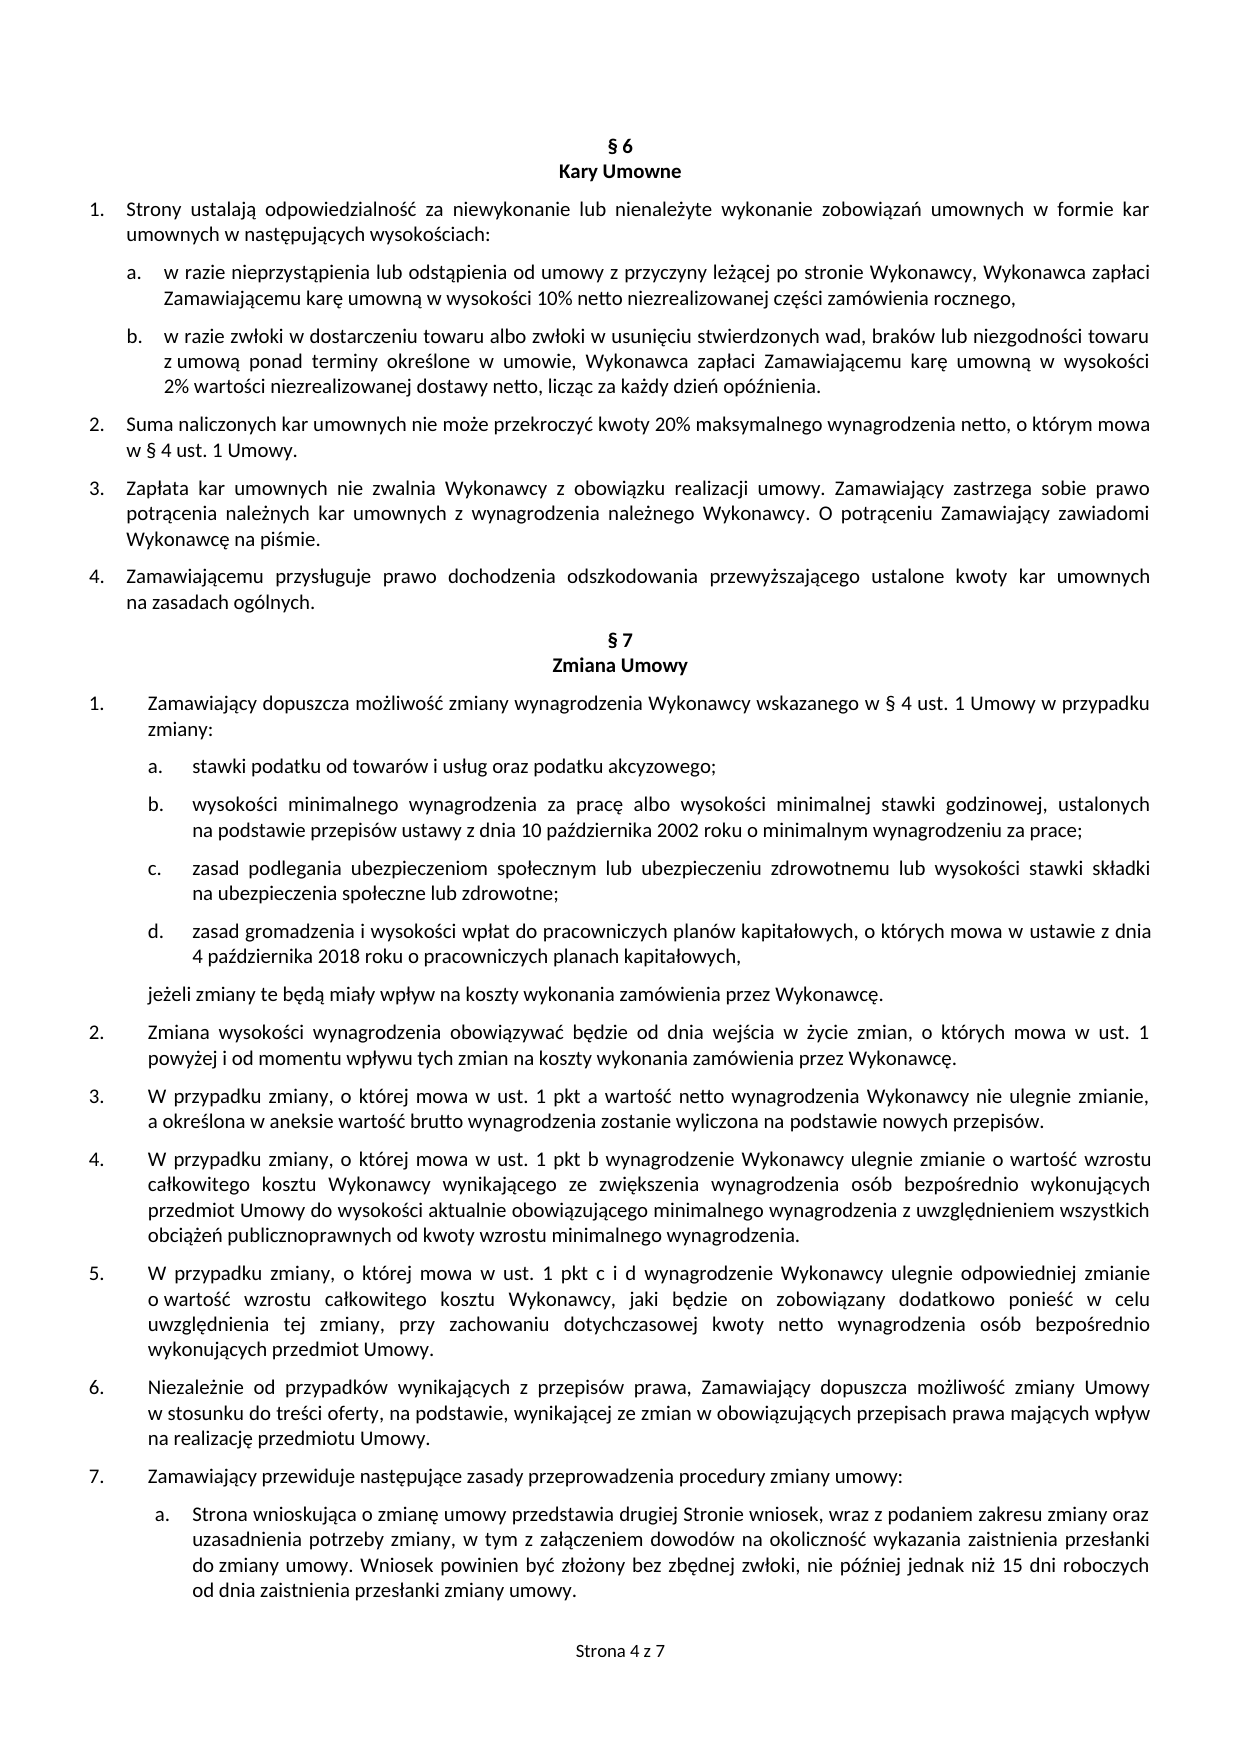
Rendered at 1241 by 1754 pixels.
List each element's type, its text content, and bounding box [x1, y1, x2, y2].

list wysokości minimalnego wynagrodzenia za pracę albo wysokości minimalnej stawki godzinowej, ustalonych na podstawie przepisów ustawy z dnia 10 października 2002 roku o minimalnym wynagrodzeniu za prace; [148, 792, 1152, 842]
list Zamawiającemu przysługuje prawo dochodzenia odszkodowania przewyższającego ustalone kwoty kar umownych na zasadach ogólnych. [89, 564, 1152, 614]
text Kary Umowne [89, 158, 1152, 184]
list zasad gromadzenia i wysokości wpłat do pracowniczych planów kapitałowych, o których mowa w ustawie z dnia 4 października 2018 roku o pracowniczych planach kapitałowych, [148, 918, 1152, 969]
list Zmiana wysokości wynagrodzenia obowiązywać będzie od dnia wejścia w życie zmian, o których mowa w ust. 1 powyżej i od momentu wpływu tych zmian na koszty wykonania zamówienia przez Wykonawcę. [89, 1019, 1152, 1070]
list Suma naliczonych kar umownych nie może przekroczyć kwoty 20% maksymalnego wynagrodzenia netto, o którym mowa w § 4 ust. 1 Umowy. [89, 412, 1152, 462]
list Niezależnie od przypadków wynikających z przepisów prawa, Zamawiający dopuszcza możliwość zmiany Umowy w stosunku do treści oferty, na podstawie, wynikającej ze zmian w obowiązujących przepisach prawa mających wpływ na realizację przedmiotu Umowy. [89, 1374, 1152, 1451]
list Strona wnioskująca o zmianę umowy przedstawia drugiej Stronie wniosek, wraz z podaniem zakresu zmiany oraz uzasadnienia potrzeby zmiany, w tym z załączeniem dowodów na okoliczność wykazania zaistnienia przesłanki do zmiany umowy. Wniosek powinien być złożony bez zbędnej zwłoki, nie później jednak niż 15 dni roboczych od dnia zaistnienia przesłanki zmiany umowy. [154, 1501, 1152, 1603]
list w razie zwłoki w dostarczeniu towaru albo zwłoki w usunięciu stwierdzonych wad, braków lub niezgodności towaru z umową ponad terminy określone w umowie, Wykonawca zapłaci Zamawiającemu karę umowną w wysokości 2% wartości niezrealizowanej dostawy netto, licząc za każdy dzień opóźnienia. [126, 323, 1152, 399]
list stawki podatku od towarów i usług oraz podatku akcyzowego; [148, 754, 1152, 779]
list W przypadku zmiany, o której mowa w ust. 1 pkt a wartość netto wynagrodzenia Wykonawcy nie ulegnie zmianie, a określona w aneksie wartość brutto wynagrodzenia zostanie wyliczona na podstawie nowych przepisów. [89, 1083, 1152, 1134]
text § 6 [89, 133, 1152, 158]
text Zmiana Umowy [89, 652, 1152, 678]
list zasad podlegania ubezpieczeniom społecznym lub ubezpieczeniu zdrowotnemu lub wysokości stawki składki na ubezpieczenia społeczne lub zdrowotne; [148, 855, 1152, 906]
list w razie nieprzystąpienia lub odstąpienia od umowy z przyczyny leżącej po stronie Wykonawcy, Wykonawca zapłaci Zamawiającemu karę umowną w wysokości 10% netto niezrealizowanej części zamówienia rocznego, [126, 259, 1152, 310]
list W przypadku zmiany, o której mowa w ust. 1 pkt b wynagrodzenie Wykonawcy ulegnie zmianie o wartość wzrostu całkowitego kosztu Wykonawcy wynikającego ze zwiększenia wynagrodzenia osób bezpośrednio wykonujących przedmiot Umowy do wysokości aktualnie obowiązującego minimalnego wynagrodzenia z uwzględnieniem wszystkich obciążeń publicznoprawnych od kwoty wzrostu minimalnego wynagrodzenia. [89, 1146, 1152, 1248]
text jeżeli zmiany te będą miały wpływ na koszty wykonania zamówienia przez Wykonawcę. [148, 982, 1152, 1007]
list Zamawiający przewiduje następujące zasady przeprowadzenia procedury zmiany umowy: [89, 1463, 1152, 1489]
list Strony ustalają odpowiedzialność za niewykonanie lub nienależyte wykonanie zobowiązań umownych w formie kar umownych w następujących wysokościach: [89, 196, 1152, 247]
list Zapłata kar umownych nie zwalnia Wykonawcy z obowiązku realizacji umowy. Zamawiający zastrzega sobie prawo potrącenia należnych kar umownych z wynagrodzenia należnego Wykonawcy. O potrąceniu Zamawiający zawiadomi Wykonawcę na piśmie. [89, 475, 1152, 551]
text § 7 [89, 627, 1152, 652]
list W przypadku zmiany, o której mowa w ust. 1 pkt c i d wynagrodzenie Wykonawcy ulegnie odpowiedniej zmianie o wartość wzrostu całkowitego kosztu Wykonawcy, jaki będzie on zobowiązany dodatkowo ponieść w celu uwzględnienia tej zmiany, przy zachowaniu dotychczasowej kwoty netto wynagrodzenia osób bezpośrednio wykonujących przedmiot Umowy. [89, 1260, 1152, 1362]
list Zamawiający dopuszcza możliwość zmiany wynagrodzenia Wykonawcy wskazanego w § 4 ust. 1 Umowy w przypadku zmiany: [89, 690, 1152, 741]
